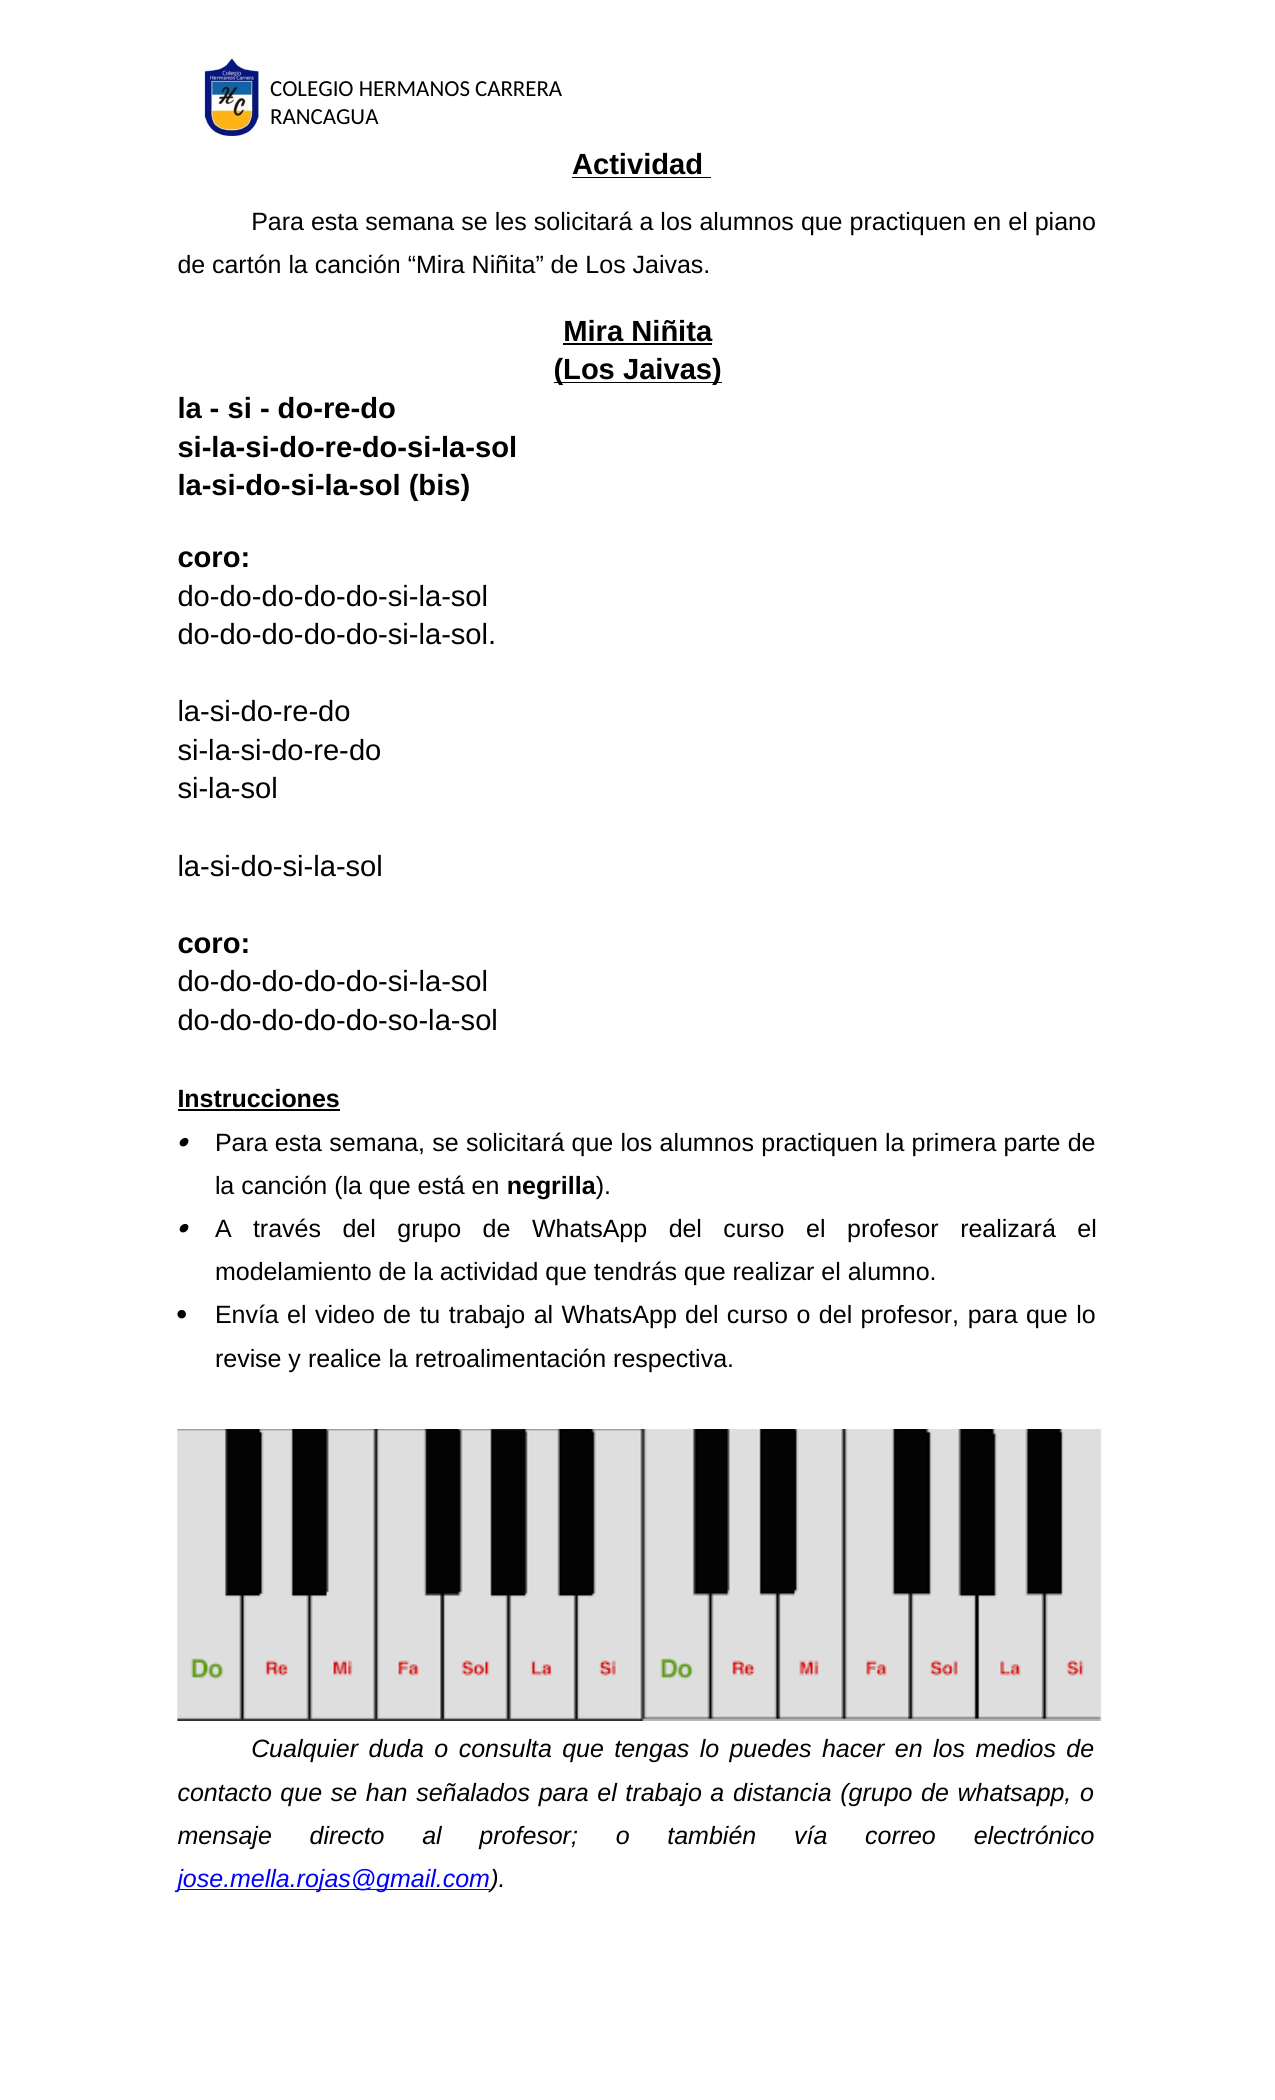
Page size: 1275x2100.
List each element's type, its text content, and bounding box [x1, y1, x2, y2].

picture [202, 57, 261, 137]
text Mira Niñita (Los Jaivas) [177, 314, 1098, 386]
text Cualquier duda o consulta que tengas lo puedes hacer en los medios de contacto que se han señalados para el trabajo a distancia (grupo de whatsapp, o mensaje directo al profesor; o también vía correo electrónico jose.mella.rojas@gmail.com). [177, 1734, 1098, 1892]
picture [177, 1429, 1102, 1721]
list Envía el video de tu trabajo al WhatsApp del curso o del profesor, para que lo revise y realice la retroalimentación respectiva. [177, 1300, 1098, 1372]
text Para esta semana se les solicitará a los alumnos que practiquen en el piano de cartón la canción “Mira Niñita” de Los Jaivas. [177, 207, 1098, 279]
list Para esta semana, se solicitará que los alumnos practiquen la primera parte de la canción (la que está en negrilla). [177, 1128, 1098, 1199]
list A través del grupo de WhatsApp del curso el profesor realizará el modelamiento de la actividad que tendrás que realizar el alumno. [177, 1214, 1098, 1286]
text Instrucciones [177, 1084, 1098, 1113]
text Actividad [177, 148, 1098, 181]
text la - si - do-re-do si-la-si-do-re-do-si-la-sol la-si-do-si-la-sol (bis) coro: do-do-do-do-do-si-la-sol do-do-do-do-do-si-la-sol. la-si-do-re-do si-la-si-do-re-do si-la-sol la-si-do-si-la-sol coro: do-do-do-do-do-si-la-sol do-do-do-do-do-so-la-sol [177, 391, 1098, 1036]
